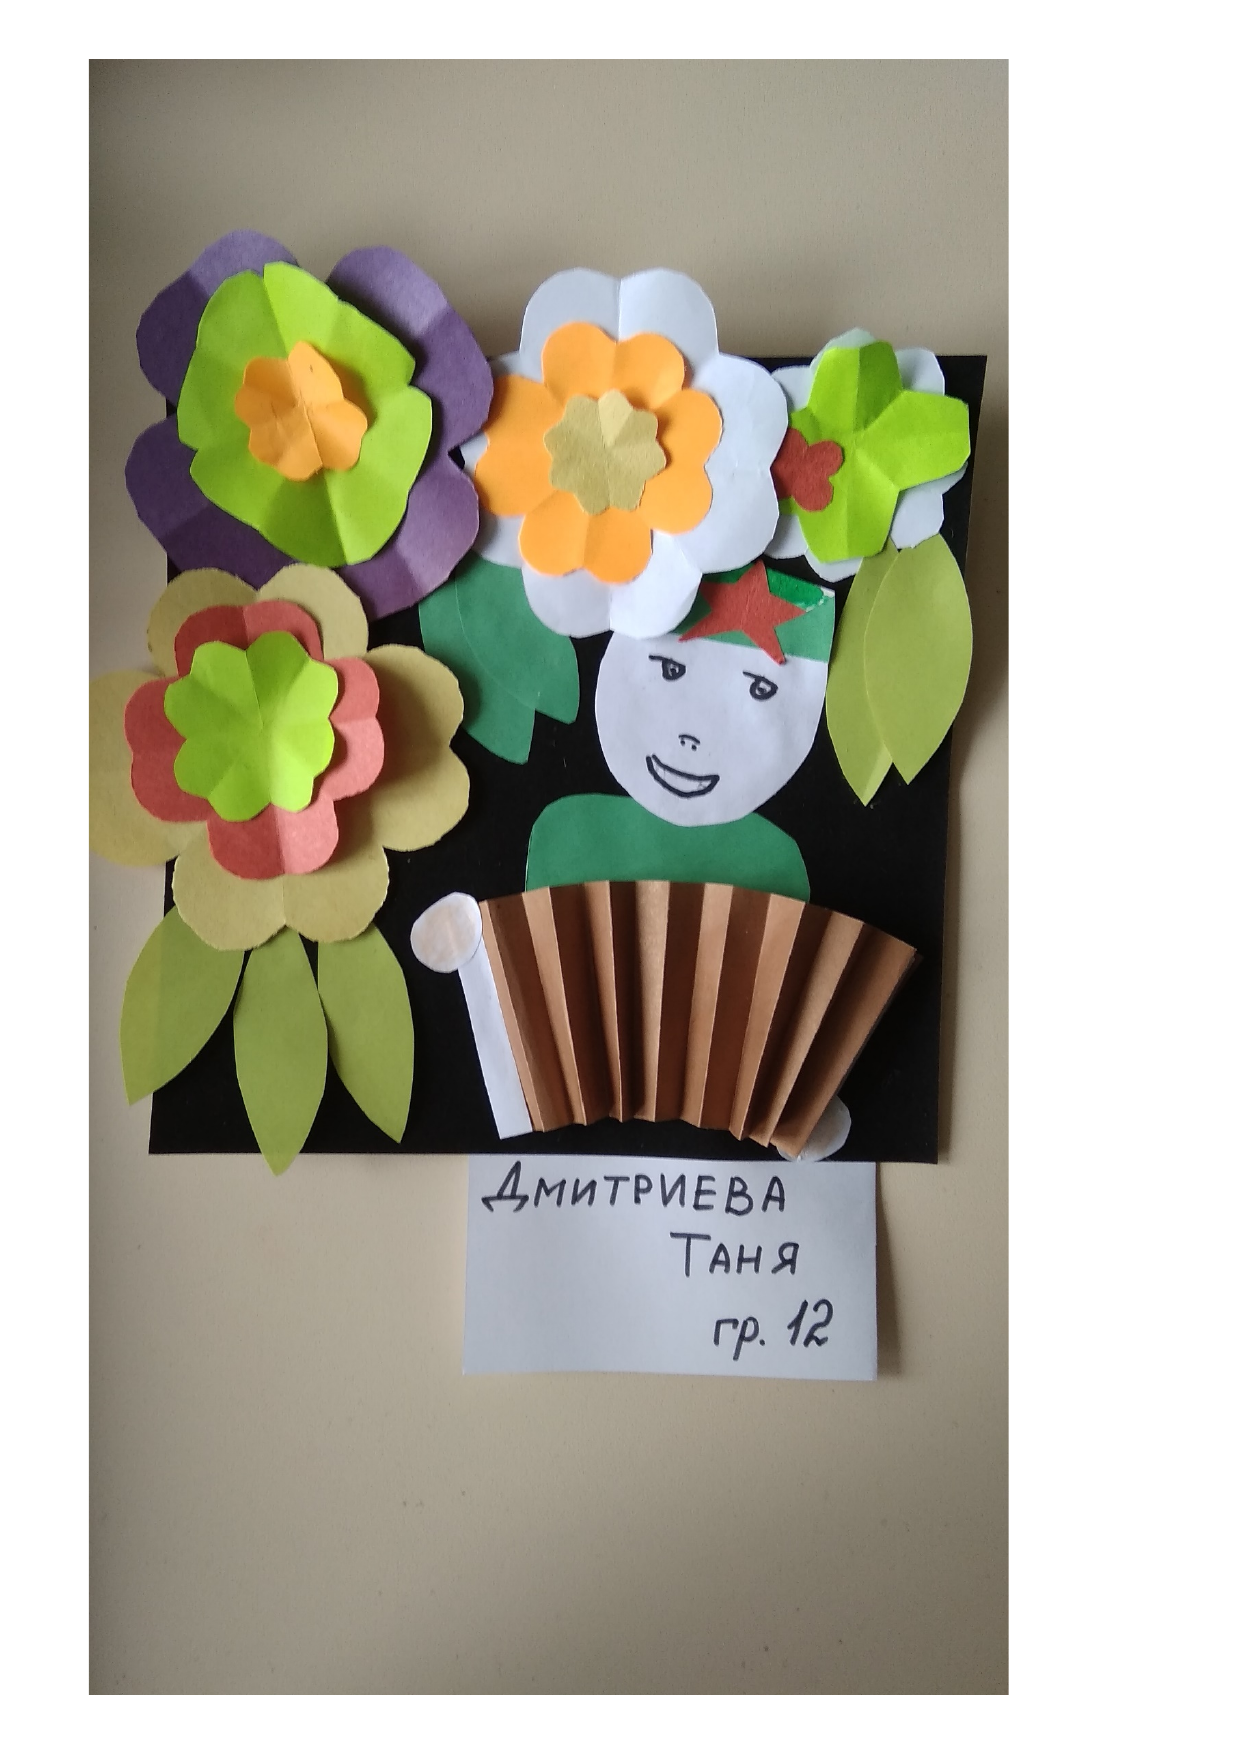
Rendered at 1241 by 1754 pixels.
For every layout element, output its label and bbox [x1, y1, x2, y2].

picture [88, 59, 1009, 1695]
